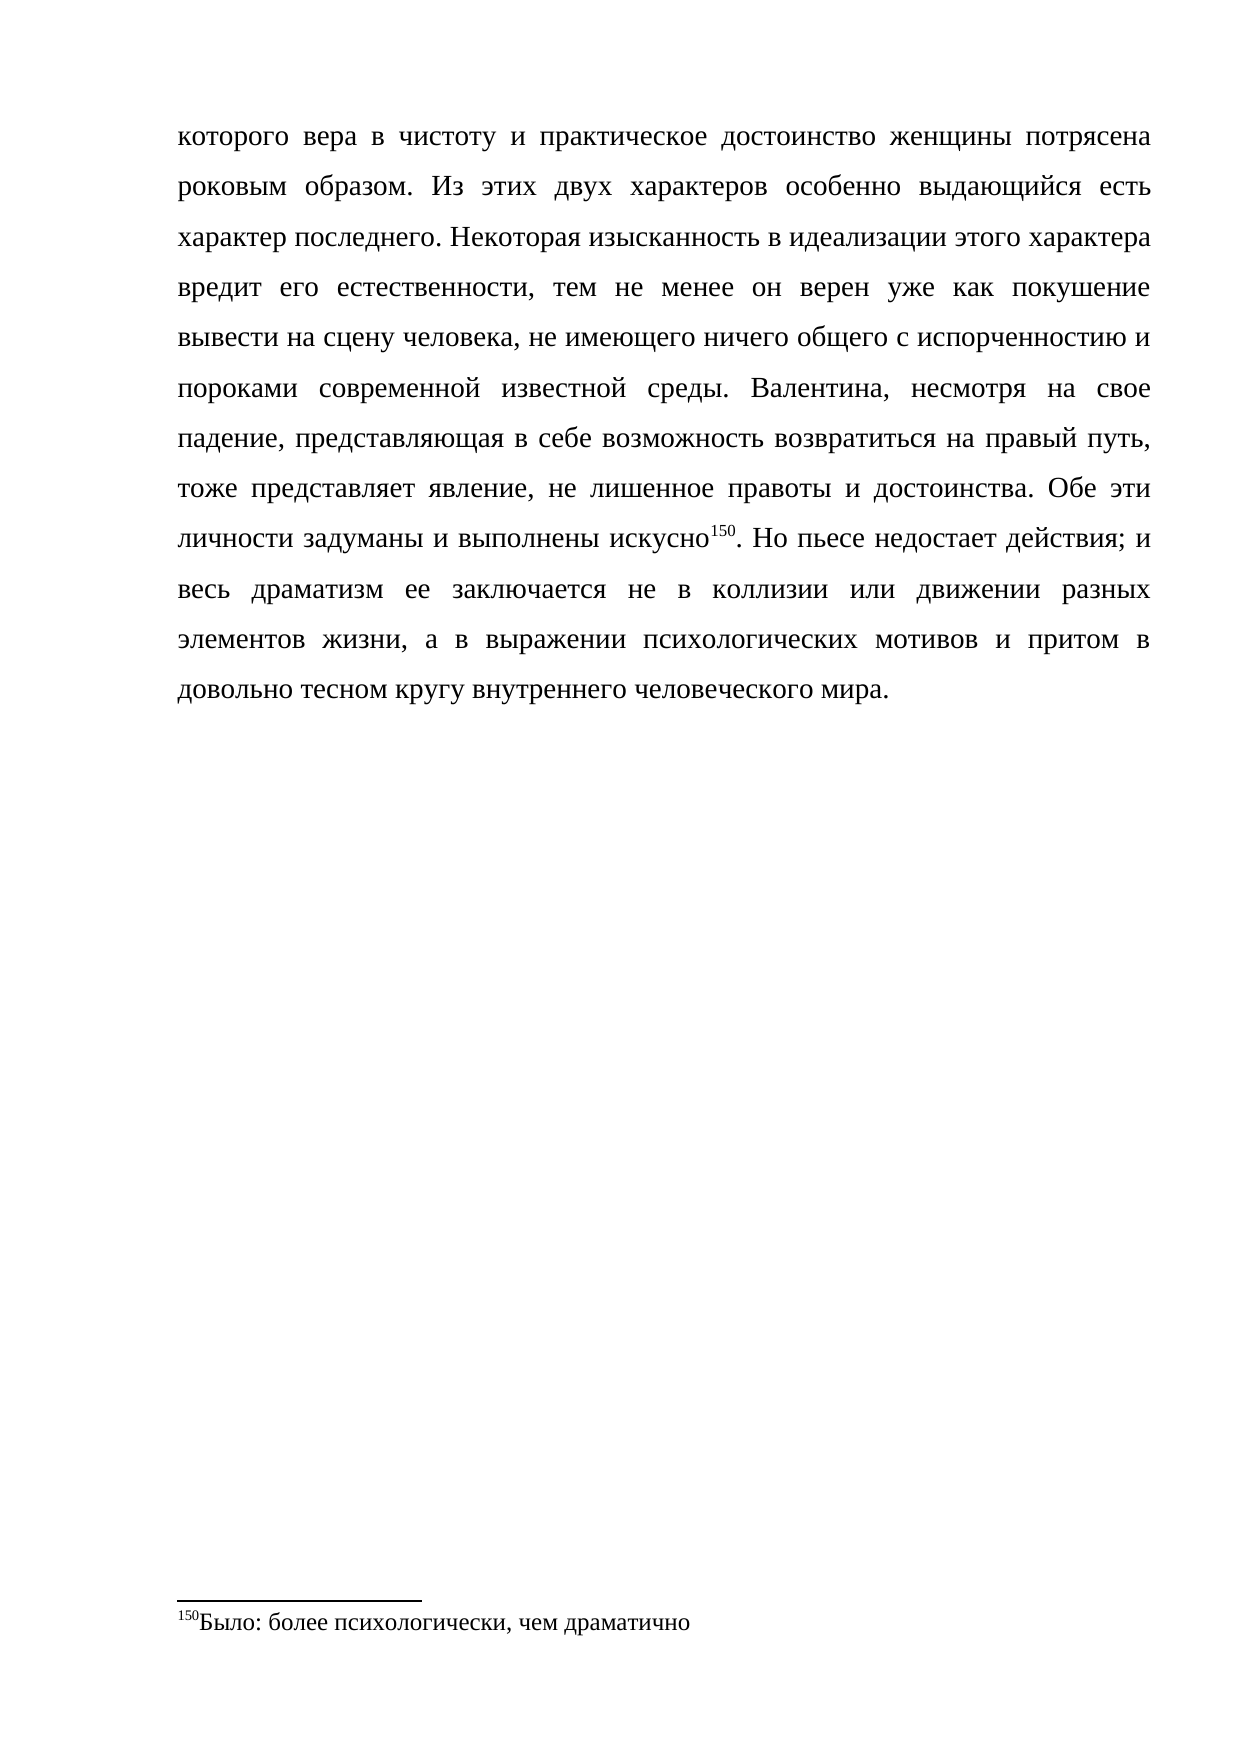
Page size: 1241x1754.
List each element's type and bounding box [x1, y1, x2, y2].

text [177, 118, 1152, 705]
